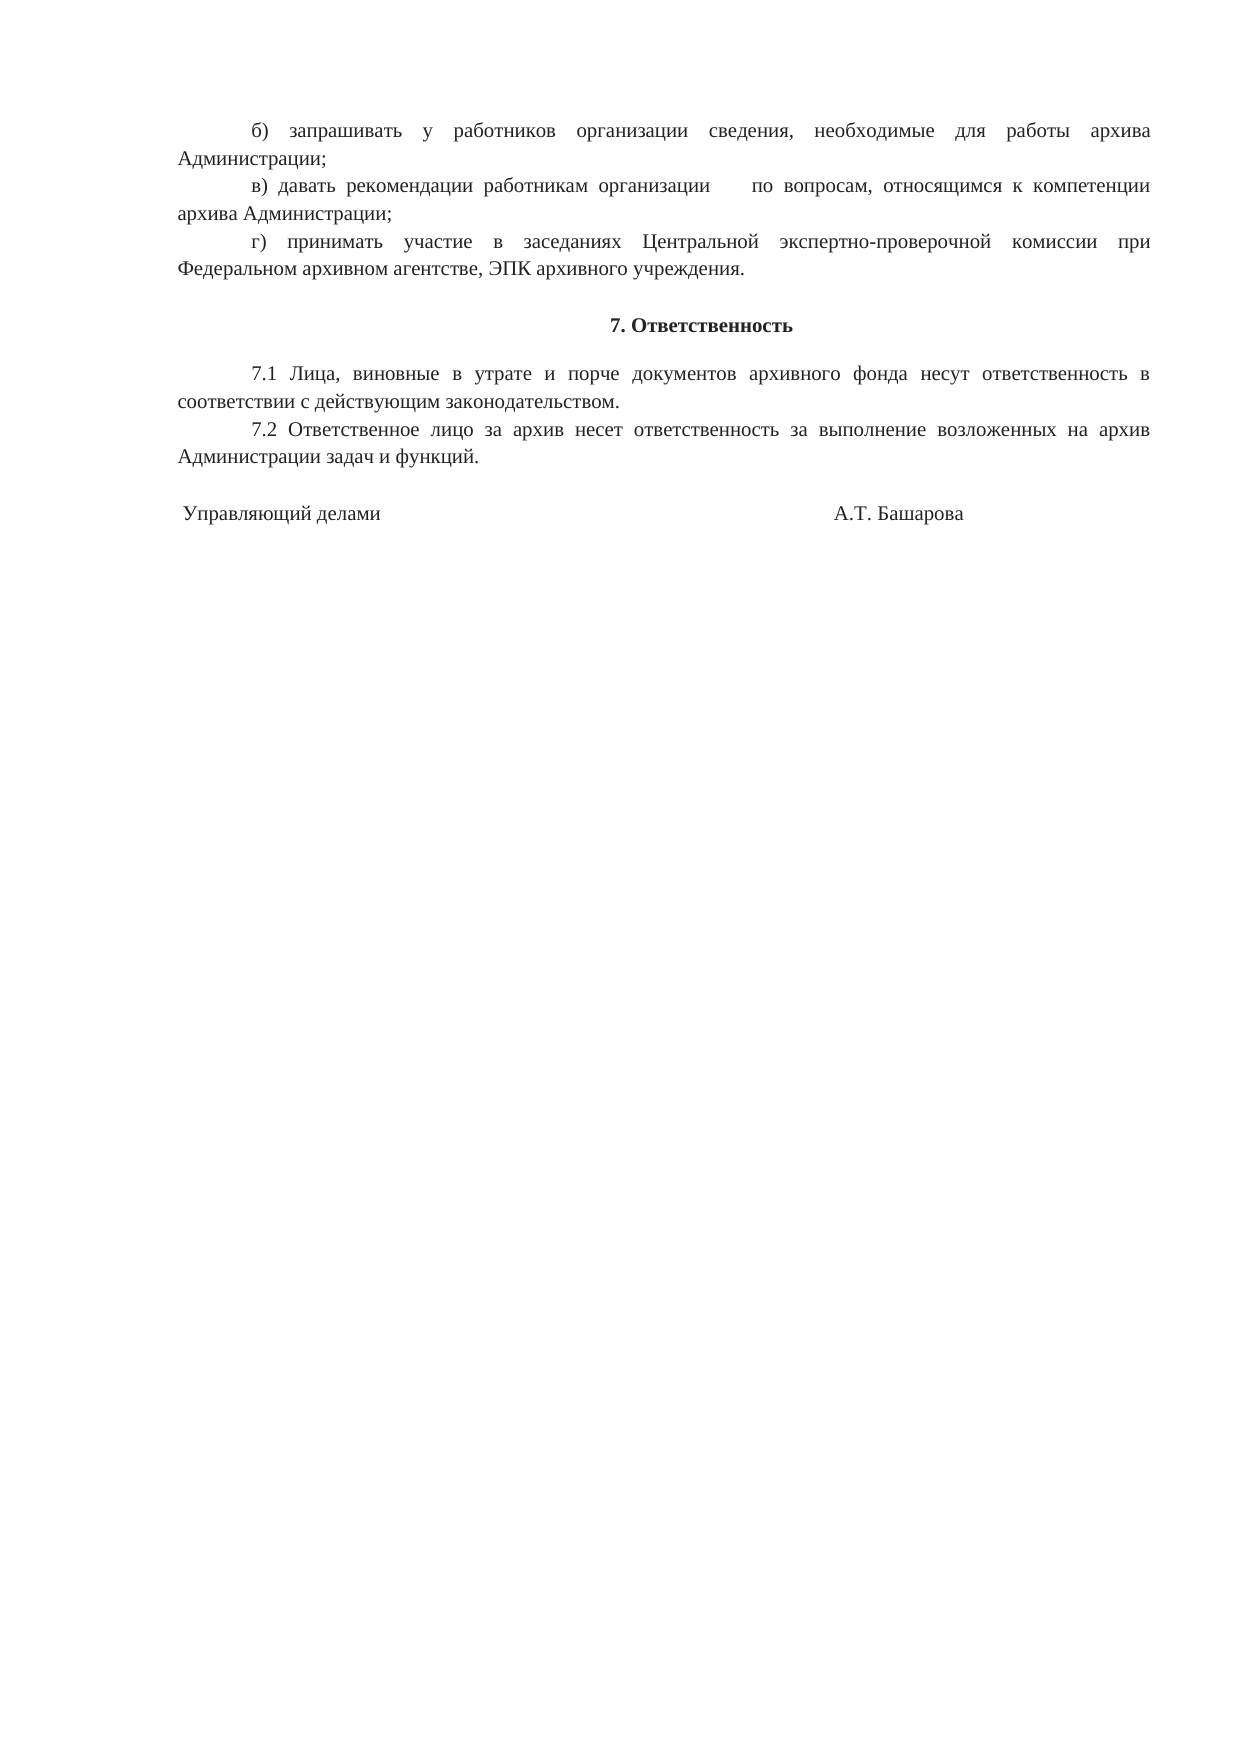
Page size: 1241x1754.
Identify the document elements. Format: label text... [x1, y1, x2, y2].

text Управляющий делами А.Т. Башарова [177, 501, 1152, 525]
text в) давать рекомендации работникам организации по вопросам, относящимся к компетенции архива Администрации; [177, 173, 1152, 225]
text 7.1 Лица, виновные в утрате и порче документов архивного фонда несут ответственность в соответствии с действующим законодательством. [177, 361, 1152, 413]
text г) принимать участие в заседаниях Центральной экспертно-проверочной комиссии при Федеральном архивном агентстве, ЭПК архивного учреждения. [177, 228, 1152, 280]
text б) запрашивать у работников организации сведения, необходимые для работы архива Администрации; [177, 118, 1152, 170]
text 7.2 Ответственное лицо за архив несет ответственность за выполнение возложенных на архив Администрации задач и функций. [177, 416, 1152, 468]
text 7. Ответственность [177, 313, 1152, 337]
